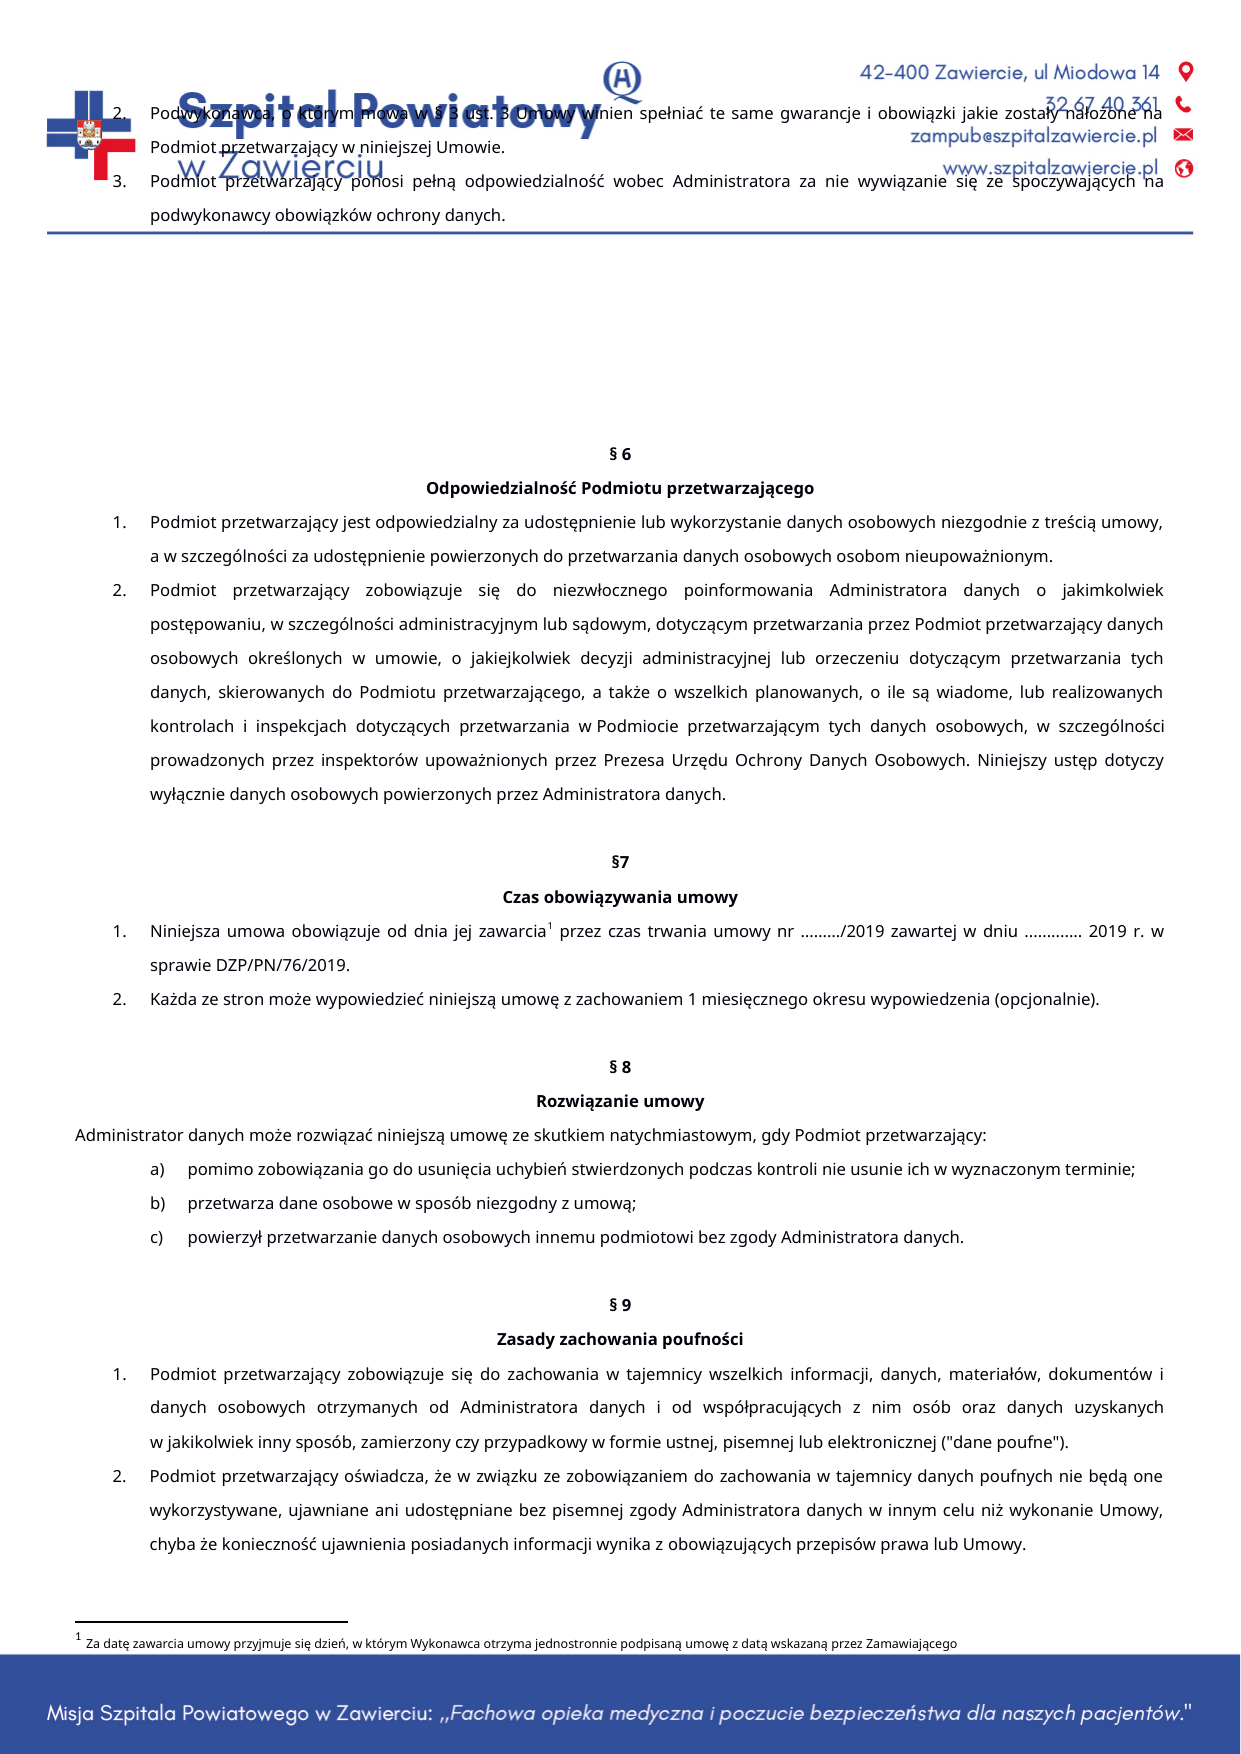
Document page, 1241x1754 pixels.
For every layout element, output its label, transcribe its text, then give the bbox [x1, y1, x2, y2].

picture [0, 0, 1241, 1754]
text 2. Każda ze stron może wypowiedzieć niniejszą umowę z zachowaniem 1 miesięcznego okresu wypowiedzenia (opcjonalnie). [112, 987, 1165, 1010]
text 1. Niniejsza umowa obowiązuje od dnia jej zawarcia przez czas trwania umowy nr ………/2019 zawartej w dniu ............. 2019 r. w sprawie DZP/PN/76/2019. [112, 919, 1165, 976]
text b) przetwarza dane osobowe w sposób niezgodny z umową; [150, 1192, 1165, 1214]
text Czas obowiązywania umowy [75, 885, 1165, 908]
text 1. Podmiot przetwarzający jest odpowiedzialny za udostępnienie lub wykorzystanie danych osobowych niezgodnie z treścią umowy, a w szczególności za udostępnienie powierzonych do przetwarzania danych osobowych osobom nieupoważnionym. [112, 511, 1165, 567]
text 3. Podmiot przetwarzający ponosi pełną odpowiedzialność wobec Administratora za nie wywiązanie się ze spoczywających na podwykonawcy obowiązków ochrony danych. [112, 170, 1165, 227]
text 2. Podmiot przetwarzający zobowiązuje się do niezwłocznego poinformowania Administratora danych o jakimkolwiek postępowaniu, w szczególności administracyjnym lub sądowym, dotyczącym przetwarzania przez Podmiot przetwarzający danych osobowych określonych w umowie, o jakiejkolwiek decyzji administracyjnej lub orzeczeniu dotyczącym przetwarzania tych danych, skierowanych do Podmiotu przetwarzającego, a także o wszelkich planowanych, o ile są wiadome, lub realizowanych kontrolach i inspekcjach dotyczących przetwarzania w Podmiocie przetwarzającym tych danych osobowych, w szczególności prowadzonych przez inspektorów upoważnionych przez Prezesa Urzędu Ochrony Danych Osobowych. Niniejszy ustęp dotyczy wyłącznie danych osobowych powierzonych przez Administratora danych. [112, 579, 1165, 806]
text c) powierzył przetwarzanie danych osobowych innemu podmiotowi bez zgody Administratora danych. [150, 1226, 1165, 1248]
text Rozwiązanie umowy [75, 1089, 1165, 1112]
text 2. Podwykonawca, o którym mowa w § 3 ust. 3 Umowy winien spełniać te same gwarancje i obowiązki jakie zostały nałożone na Podmiot przetwarzający w niniejszej Umowie. [112, 102, 1165, 158]
text Odpowiedzialność Podmiotu przetwarzającego [75, 476, 1165, 499]
text Zasady zachowania poufności [75, 1328, 1165, 1351]
text 2. Podmiot przetwarzający oświadcza, że w związku ze zobowiązaniem do zachowania w tajemnicy danych poufnych nie będą one wykorzystywane, ujawniane ani udostępniane bez pisemnej zgody Administratora danych w innym celu niż wykonanie Umowy, chyba że konieczność ujawnienia posiadanych informacji wynika z obowiązujących przepisów prawa lub Umowy. [112, 1464, 1165, 1555]
text § 9 [75, 1294, 1165, 1317]
text §7 [75, 851, 1165, 874]
text a) pomimo zobowiązania go do usunięcia uchybień stwierdzonych podczas kontroli nie usunie ich w wyznaczonym terminie; [150, 1158, 1165, 1180]
text Administrator danych może rozwiązać niniejszą umowę ze skutkiem natychmiastowym, gdy Podmiot przetwarzający: [75, 1124, 1165, 1146]
text § 8 [75, 1056, 1165, 1078]
text 1. Podmiot przetwarzający zobowiązuje się do zachowania w tajemnicy wszelkich informacji, danych, materiałów, dokumentów i danych osobowych otrzymanych od Administratora danych i od współpracujących z nim osób oraz danych uzyskanych w jakikolwiek inny sposób, zamierzony czy przypadkowy w formie ustnej, pisemnej lub elektronicznej ("dane poufne"). [112, 1362, 1165, 1453]
text § 6 [75, 442, 1165, 465]
